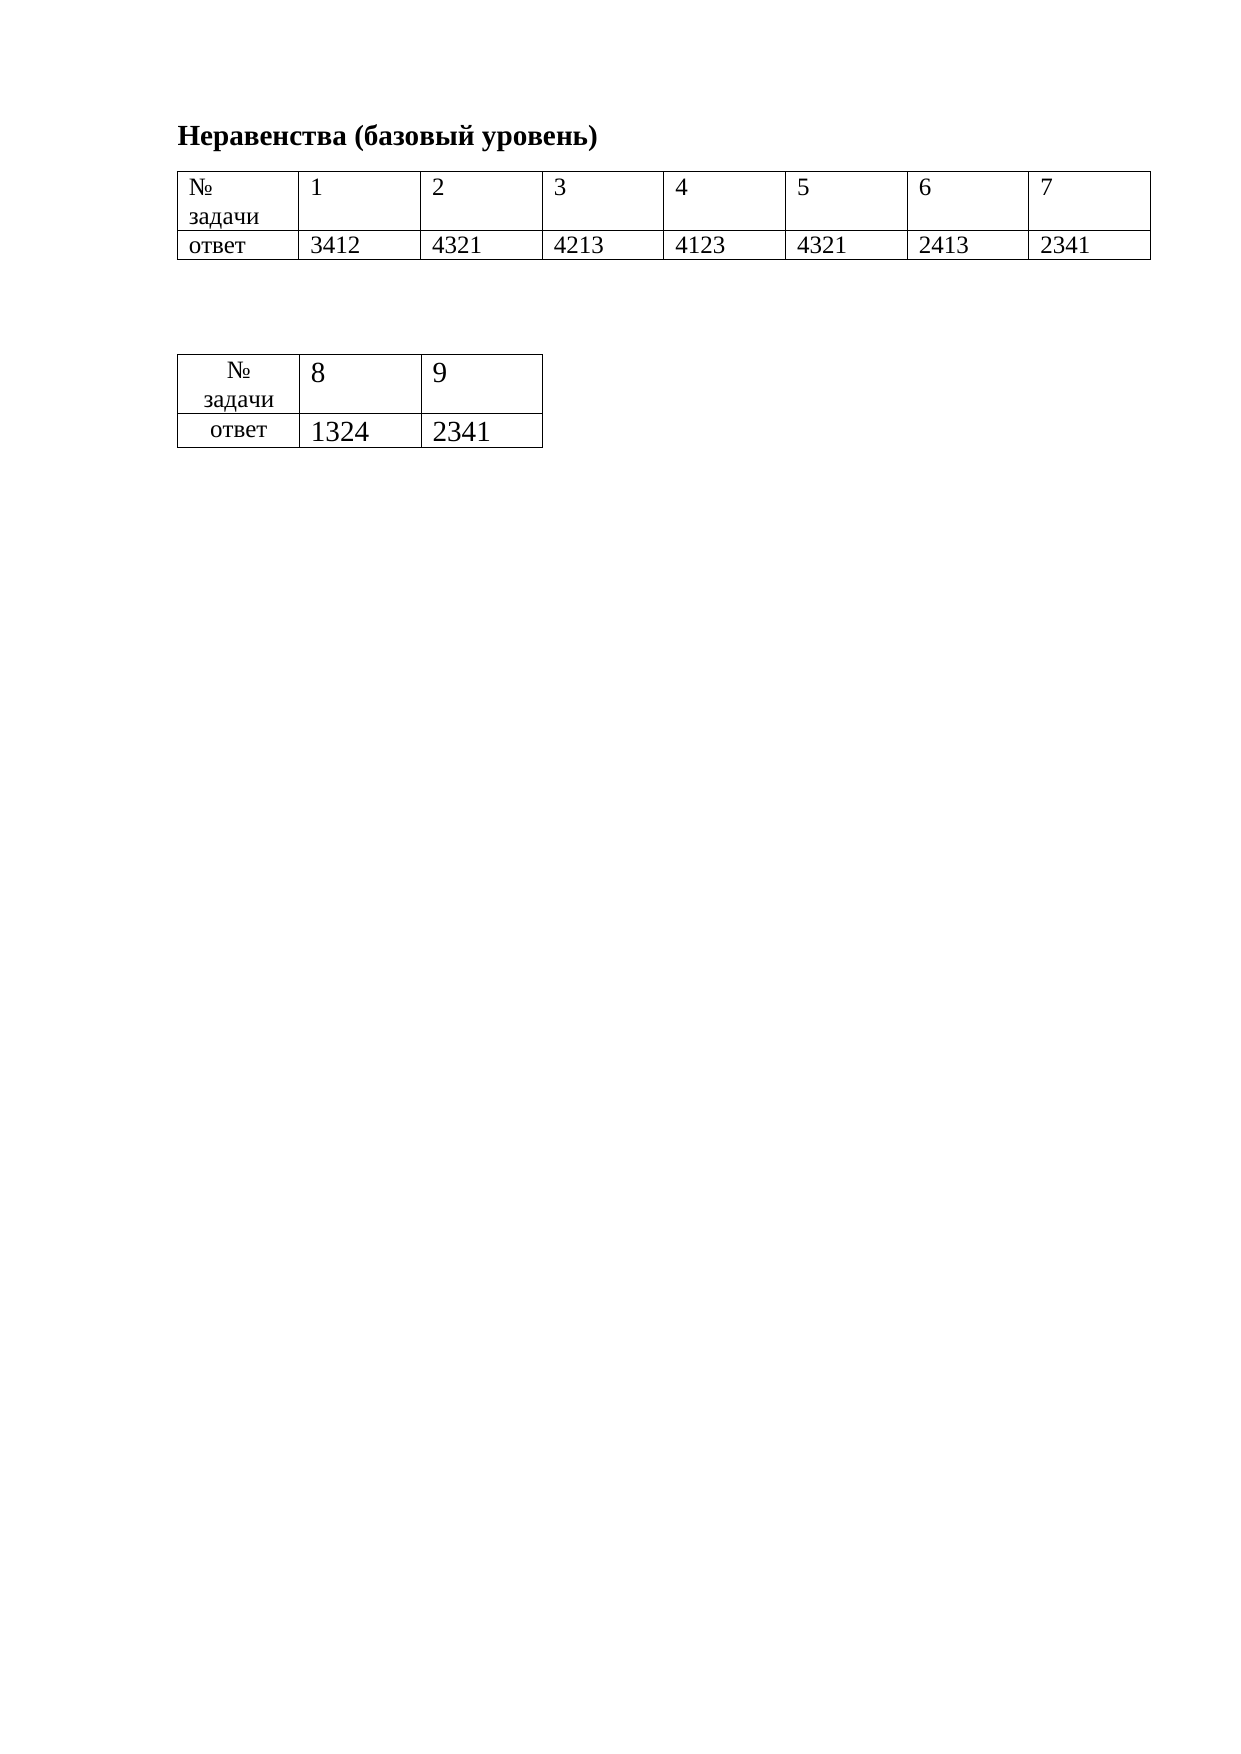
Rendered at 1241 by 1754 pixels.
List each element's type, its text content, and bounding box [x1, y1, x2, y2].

table_cell 4213 [543, 231, 663, 259]
table_cell 2341 [422, 414, 542, 447]
table_header 5 [786, 172, 907, 229]
table_cell ответ [178, 231, 298, 259]
text Неравенства (базовый уровень) [177, 118, 1152, 152]
table_cell 1324 [300, 414, 421, 447]
table_cell 2341 [1029, 231, 1150, 259]
table_header 8 [300, 355, 421, 413]
table_cell 2413 [908, 231, 1028, 259]
table_cell ответ [178, 414, 299, 447]
table_header 4 [664, 172, 785, 229]
table_header 6 [908, 172, 1028, 229]
table_header 3 [543, 172, 663, 229]
table_cell 4123 [664, 231, 785, 259]
table_header № задачи [178, 355, 299, 413]
table_cell 4321 [421, 231, 542, 259]
table_cell 4321 [786, 231, 907, 259]
table_header 7 [1029, 172, 1150, 229]
table_header 9 [422, 355, 542, 413]
table_cell 3412 [299, 231, 420, 259]
table_header № задачи [178, 172, 298, 229]
table_header 1 [299, 172, 420, 229]
table_header 2 [421, 172, 542, 229]
